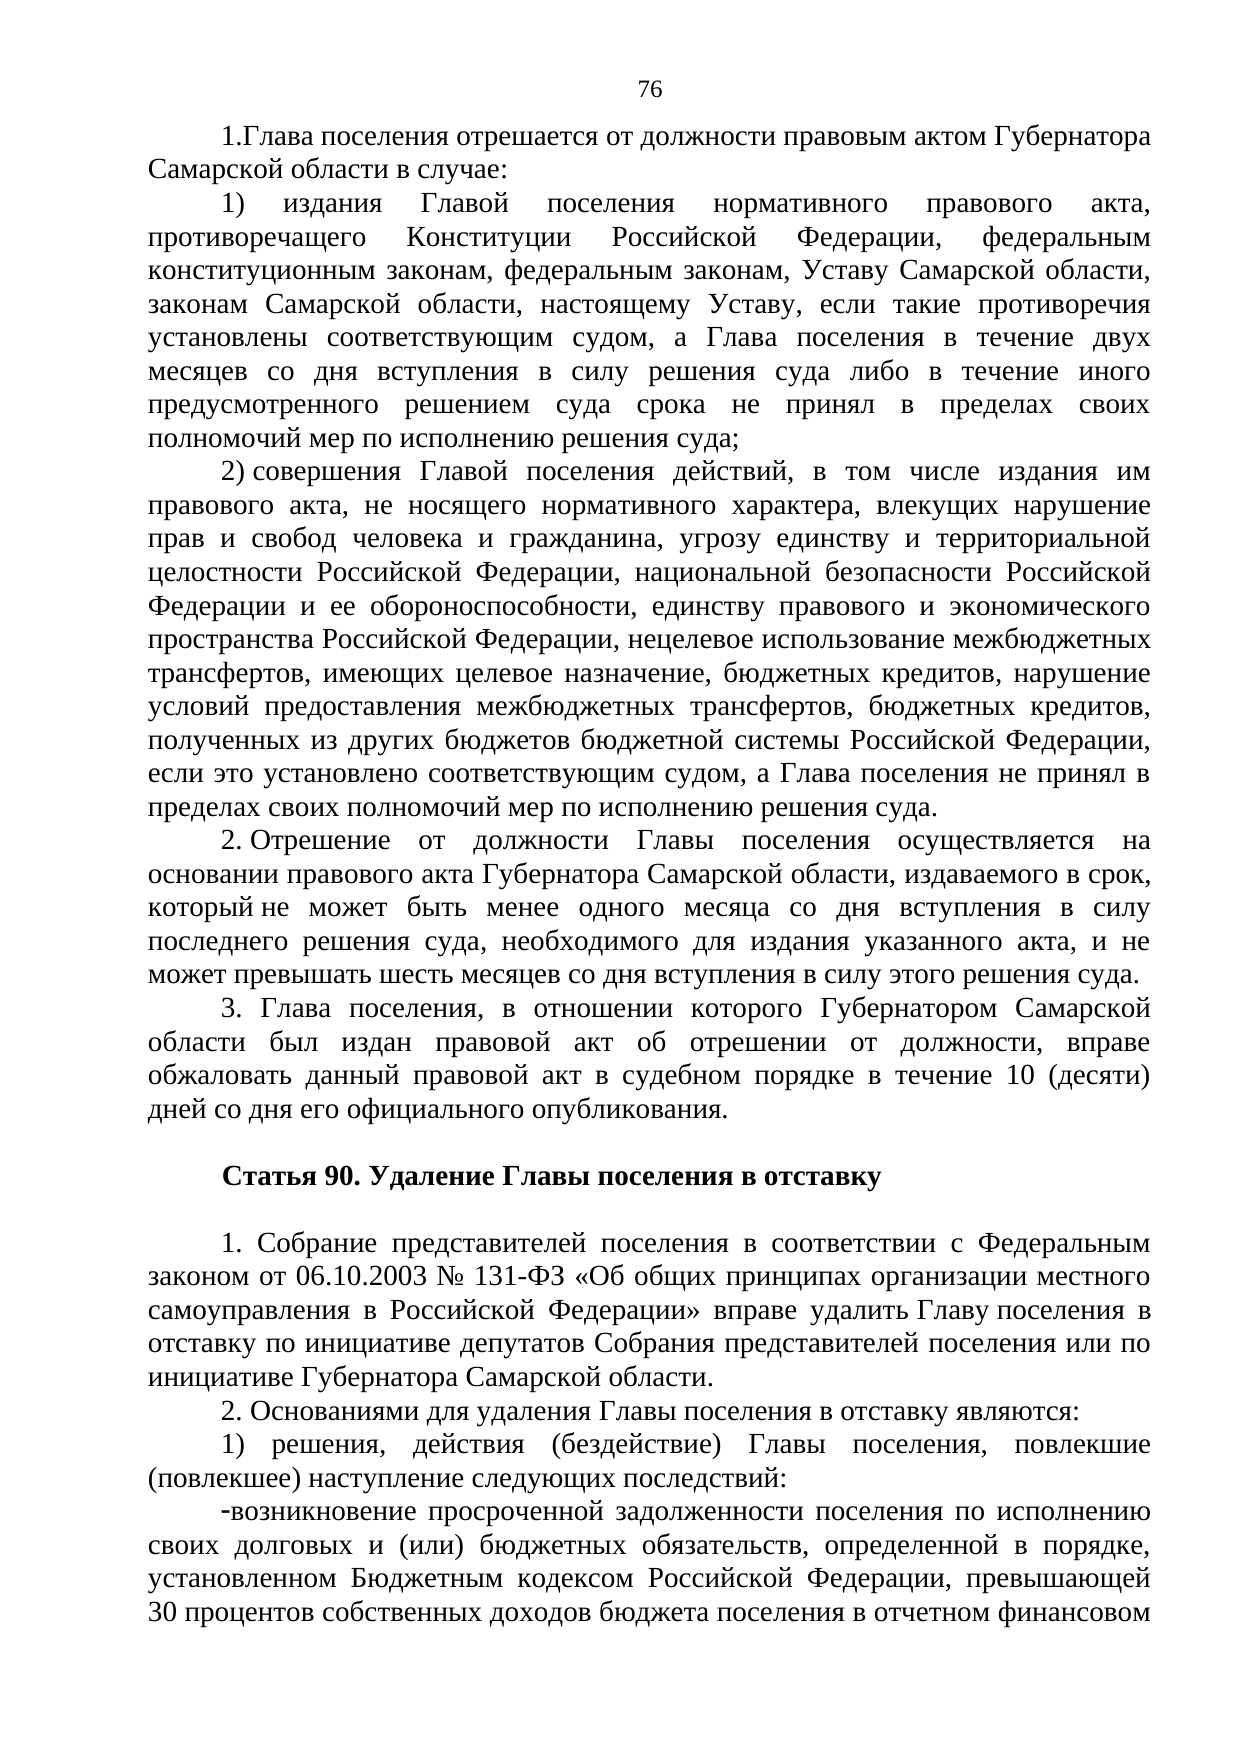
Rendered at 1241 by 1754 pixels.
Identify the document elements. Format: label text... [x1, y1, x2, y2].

text 1) решения, действия (бездействие) Главы поселения, повлекшие (повлекшее) наступление следующих последствий: [148, 1426, 1152, 1493]
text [148, 1493, 1152, 1628]
text 2. Основаниями для удаления Главы поселения в отставку являются: [148, 1393, 1152, 1426]
text 1) издания Главой поселения нормативного правового акта, противоречащего Конституции Российской Федерации, федеральным конституционным законам, федеральным законам, Уставу Самарской области, законам Самарской области, настоящему Уставу, если такие противоречия установлены соответствующим судом, а Глава поселения в течение двух месяцев со дня вступления в силу решения суда либо в течение иного предусмотренного решением суда срока не принял в пределах своих полномочий мер по исполнению решения суда; [148, 185, 1152, 453]
text Статья 90. Удаление Главы поселения в отставку [148, 1158, 1152, 1191]
text 2. Отрешение от должности Главы поселения осуществляется на основании правового акта Губернатора Самарской области, издаваемого в срок, который не может быть менее одного месяца со дня вступления в силу последнего решения суда, необходимого для издания указанного акта, и не может превышать шесть месяцев со дня вступления в силу этого решения суда. [148, 822, 1152, 990]
text 3. Глава поселения, в отношении которого Губернатором Самарской области был издан правовой акт об отрешении от должности, вправе обжаловать данный правовой акт в судебном порядке в течение 10 (десяти) дней со дня его официального опубликования. [148, 990, 1152, 1124]
text 1. Собрание представителей поселения в соответствии с Федеральным законом от 06.10.2003 № 131-ФЗ «Об общих принципах организации местного самоуправления в Российской Федерации» вправе удалить Главу поселения в отставку по инициативе депутатов Собрания представителей поселения или по инициативе Губернатора Самарской области. [148, 1225, 1152, 1393]
text 1.Глава поселения отрешается от должности правовым актом Губернатора Самарской области в случае: [148, 118, 1152, 185]
text 2) совершения Главой поселения действий, в том числе издания им правового акта, не носящего нормативного характера, влекущих нарушение прав и свобод человека и гражданина, угрозу единству и территориальной целостности Российской Федерации, национальной безопасности Российской Федерации и ее обороноспособности, единству правового и экономического пространства Российской Федерации, нецелевое использование межбюджетных трансфертов, имеющих целевое назначение, бюджетных кредитов, нарушение условий предоставления межбюджетных трансфертов, бюджетных кредитов, полученных из других бюджетов бюджетной системы Российской Федерации, если это установлено соответствующим судом, а Глава поселения не принял в пределах своих полномочий мер по исполнению решения суда. [148, 453, 1152, 822]
